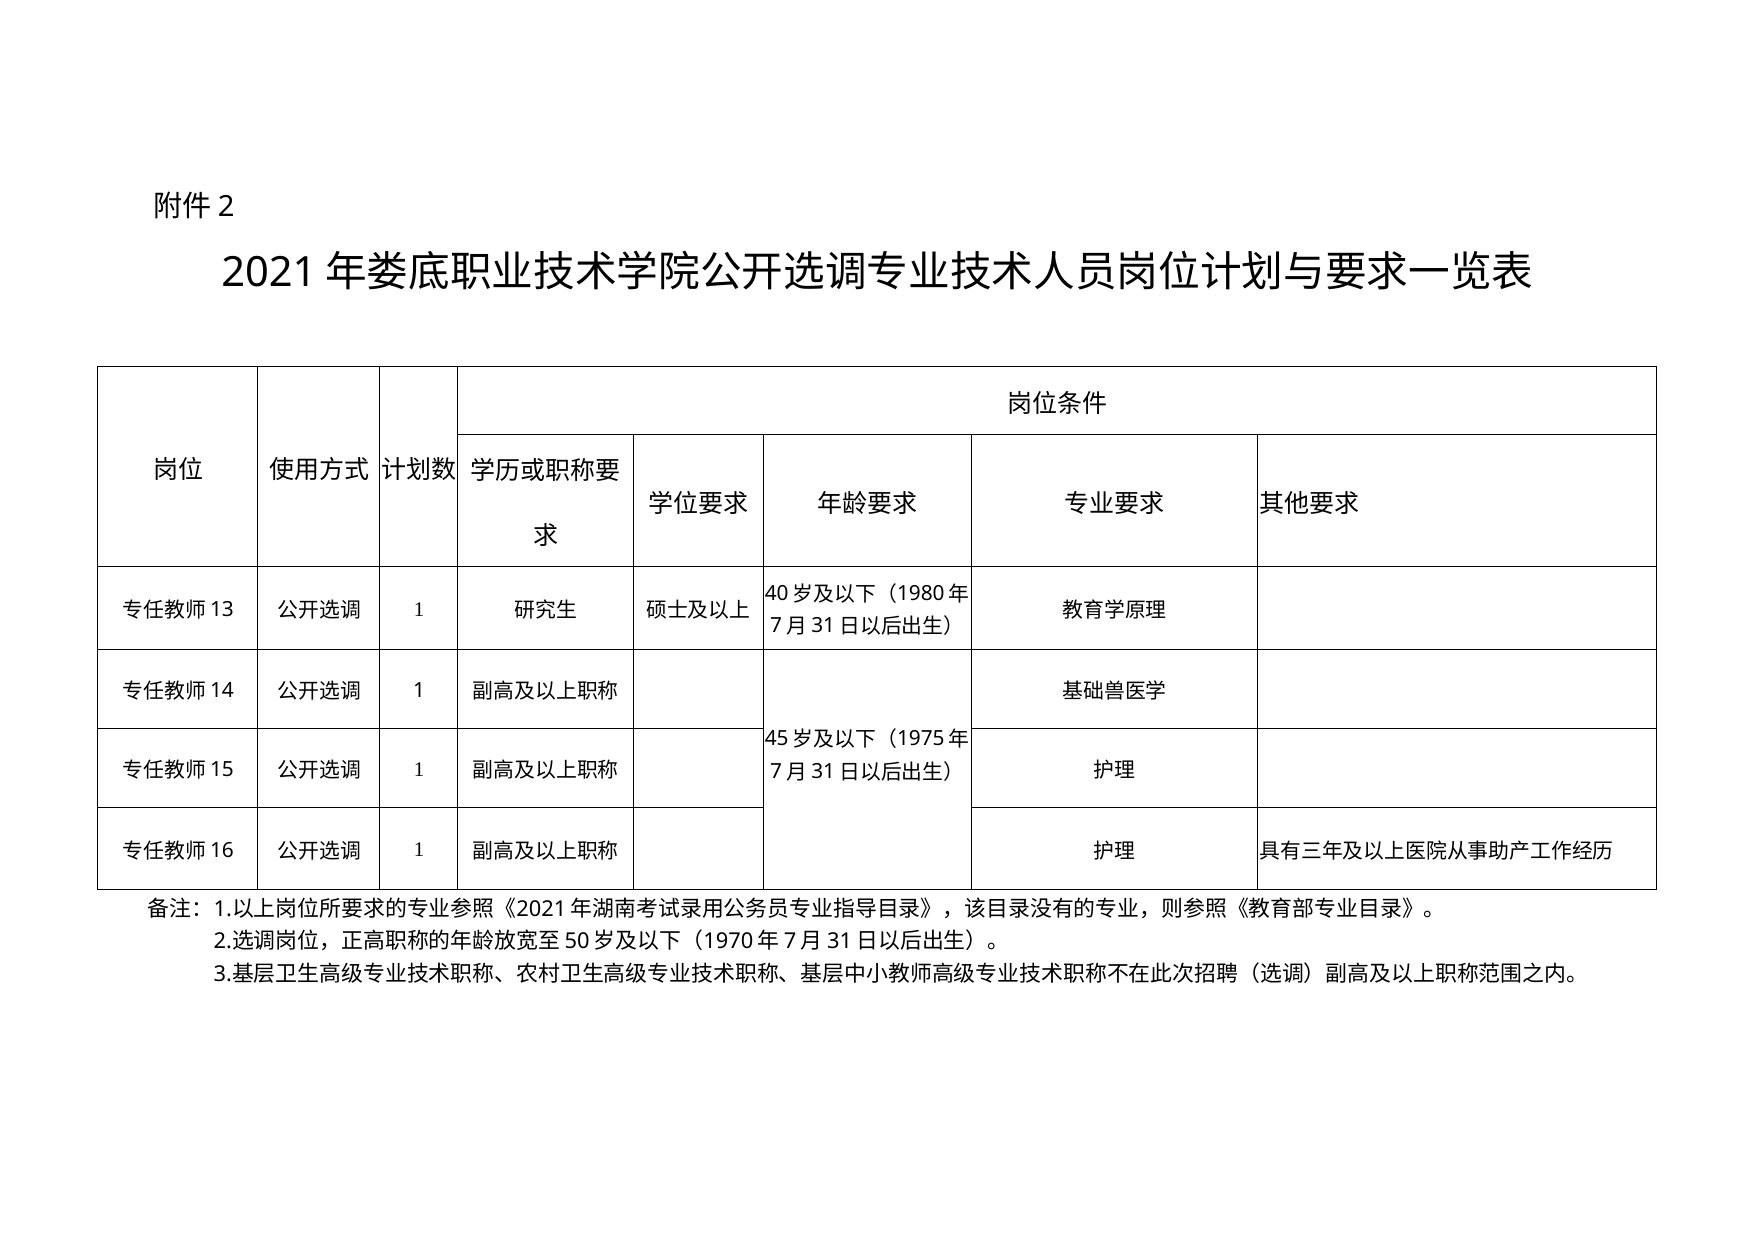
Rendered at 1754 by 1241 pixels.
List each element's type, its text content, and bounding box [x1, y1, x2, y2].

table_cell 1 [380, 808, 457, 889]
table_cell 40岁及以下（1980年 7月31日以后出生） [764, 567, 971, 648]
table_cell 其他要求 [1258, 435, 1656, 566]
table_cell 45岁及以下（1975年 7月31日以后出生） [764, 650, 971, 889]
table_cell [1258, 650, 1656, 728]
text 备注：1.以上岗位所要求的专业参照《2021年湖南考试录用公务员专业指导目录》，该目录没有的专业，则参照《教育部专业目录》。 [148, 890, 1606, 923]
table_cell 硕士及以上 [634, 567, 763, 648]
table_cell [1258, 729, 1656, 807]
table_header 使用方式 [258, 367, 379, 566]
table_cell 专任教师15 [98, 729, 257, 807]
table_cell 副高及以上职称 [458, 650, 633, 728]
table_cell 公开选调 [258, 808, 379, 889]
table_cell 公开选调 [258, 567, 379, 648]
text 附件2 [148, 171, 1606, 236]
table_cell 专业要求 [972, 435, 1257, 566]
table_header 岗位条件 [458, 367, 1656, 434]
table_cell 1 [380, 567, 457, 648]
table_cell 专任教师13 [98, 567, 257, 648]
table_cell 教育学原理 [972, 567, 1257, 648]
table_cell 基础兽医学 [972, 650, 1257, 728]
table_cell 护理 [972, 729, 1257, 807]
table_cell 公开选调 [258, 729, 379, 807]
table_header 岗位 [98, 367, 257, 566]
table_cell 研究生 [458, 567, 633, 648]
table_cell [634, 808, 763, 889]
table_cell 副高及以上职称 [458, 729, 633, 807]
table_cell 专任教师14 [98, 650, 257, 728]
text 2021年娄底职业技术学院公开选调专业技术人员岗位计划与要求一览表 [148, 236, 1606, 301]
table_cell 护理 [972, 808, 1257, 889]
table_cell [634, 650, 763, 728]
table_cell 1 [380, 650, 457, 728]
table_cell 1 [380, 729, 457, 807]
table_cell [634, 729, 763, 807]
table_header 计划数 [380, 367, 457, 566]
table_cell 专任教师16 [98, 808, 257, 889]
text 2.选调岗位，正高职称的年龄放宽至50岁及以下（1970年7月31日以后出生）。 [148, 923, 1606, 955]
table_cell 公开选调 [258, 650, 379, 728]
text 3.基层卫生高级专业技术职称、农村卫生高级专业技术职称、基层中小教师高级专业技术职称不在此次招聘（选调）副高及以上职称范围之内。 [148, 955, 1606, 988]
table_cell [1258, 567, 1656, 648]
table_cell 学位要求 [634, 435, 763, 566]
table_cell 学历或职称要求 [458, 435, 633, 566]
table_cell 具有三年及以上医院从事助产工作经历 [1258, 808, 1656, 889]
table_cell 副高及以上职称 [458, 808, 633, 889]
table_cell 年龄要求 [764, 435, 971, 566]
